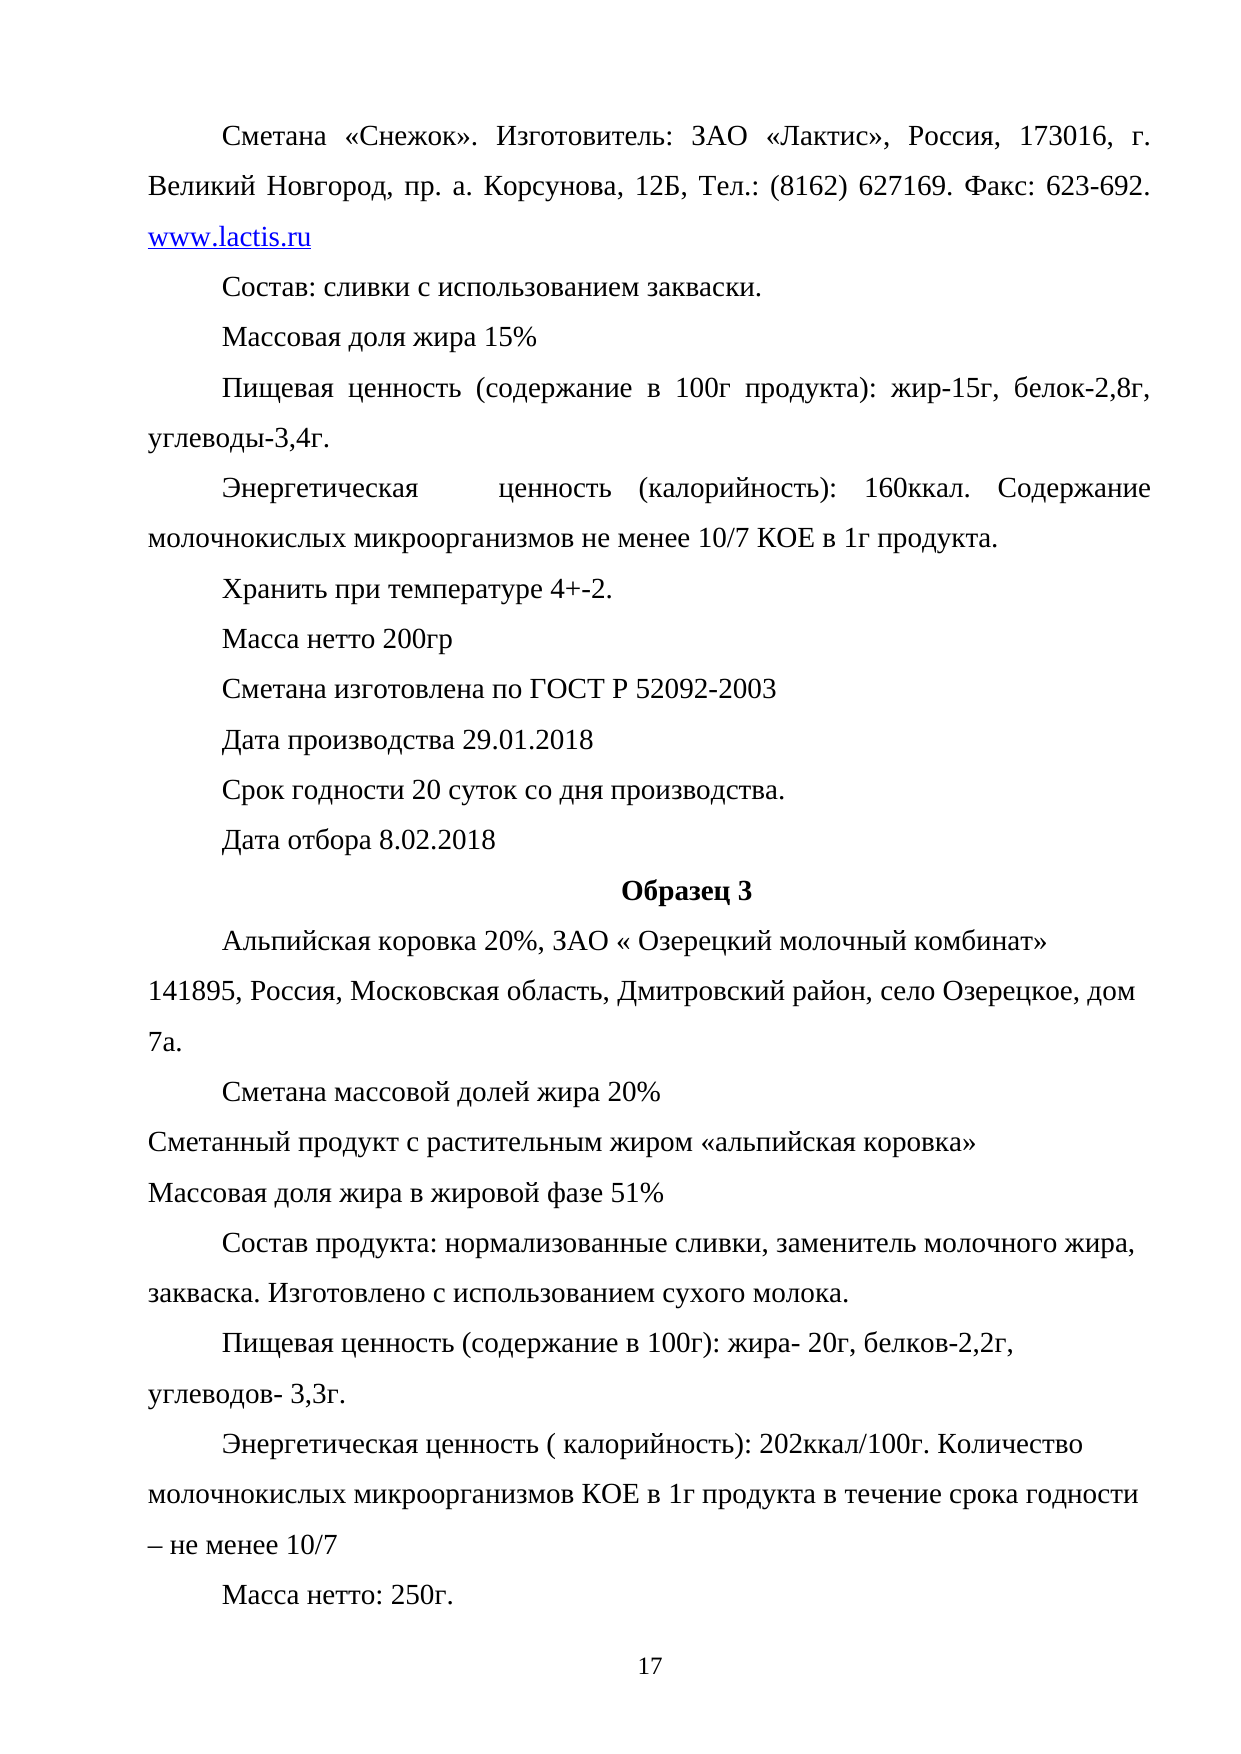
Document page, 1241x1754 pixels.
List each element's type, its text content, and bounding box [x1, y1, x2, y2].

text Образец 3 [148, 873, 1152, 906]
text Альпийская коровка 20%, ЗАО « Озерецкий молочный комбинат» 141895, Россия, Московская область, Дмитровский район, село Озерецкое, дом 7а. [148, 923, 1152, 1057]
text Энергетическая ценность (калорийность): 160ккал. Содержание молочнокислых микроорганизмов не менее 10/7 КОЕ в 1г продукта. [148, 470, 1152, 554]
text Пищевая ценность (содержание в 100г продукта): жир-15г, белок-2,8г, углеводы-3,4г. [148, 370, 1152, 453]
text Масса нетто 200гр [148, 621, 1152, 655]
text Сметана изготовлена по ГОСТ Р 52092-2003 [148, 672, 1152, 705]
text Дата производства 29.01.2018 [148, 722, 1152, 755]
text Хранить при температуре 4+-2. [148, 571, 1152, 604]
text Пищевая ценность (содержание в 100г): жира- 20г, белков-2,2г, углеводов- 3,3г. [148, 1326, 1152, 1409]
text Сметана массовой долей жира 20% [148, 1074, 1152, 1108]
text Срок годности 20 суток со дня производства. [148, 772, 1152, 806]
text Состав: сливки с использованием закваски. [148, 269, 1152, 303]
text Массовая доля жира в жировой фазе 51% [148, 1175, 1152, 1208]
text Масса нетто: 250г. [148, 1577, 1152, 1611]
text Сметанный продукт с растительным жиром «альпийская коровка» [148, 1124, 1152, 1158]
text Сметана «Снежок». Изготовитель: ЗАО «Лактис», Россия, 173016, г. Великий Новгород, пр. а. Корсунова, 12Б, Тел.: (8162) 627169. Факс: 623-692. www.lactis.ru [148, 118, 1152, 252]
text Массовая доля жира 15% [148, 319, 1152, 353]
text Состав продукта: нормализованные сливки, заменитель молочного жира, закваска. Изготовлено с использованием сухого молока. [148, 1225, 1152, 1309]
text Энергетическая ценность ( калорийность): 202ккал/100г. Количество молочнокислых микроорганизмов КОЕ в 1г продукта в течение срока годности – не менее 10/7 [148, 1426, 1152, 1560]
text Дата отбора 8.02.2018 [148, 822, 1152, 856]
